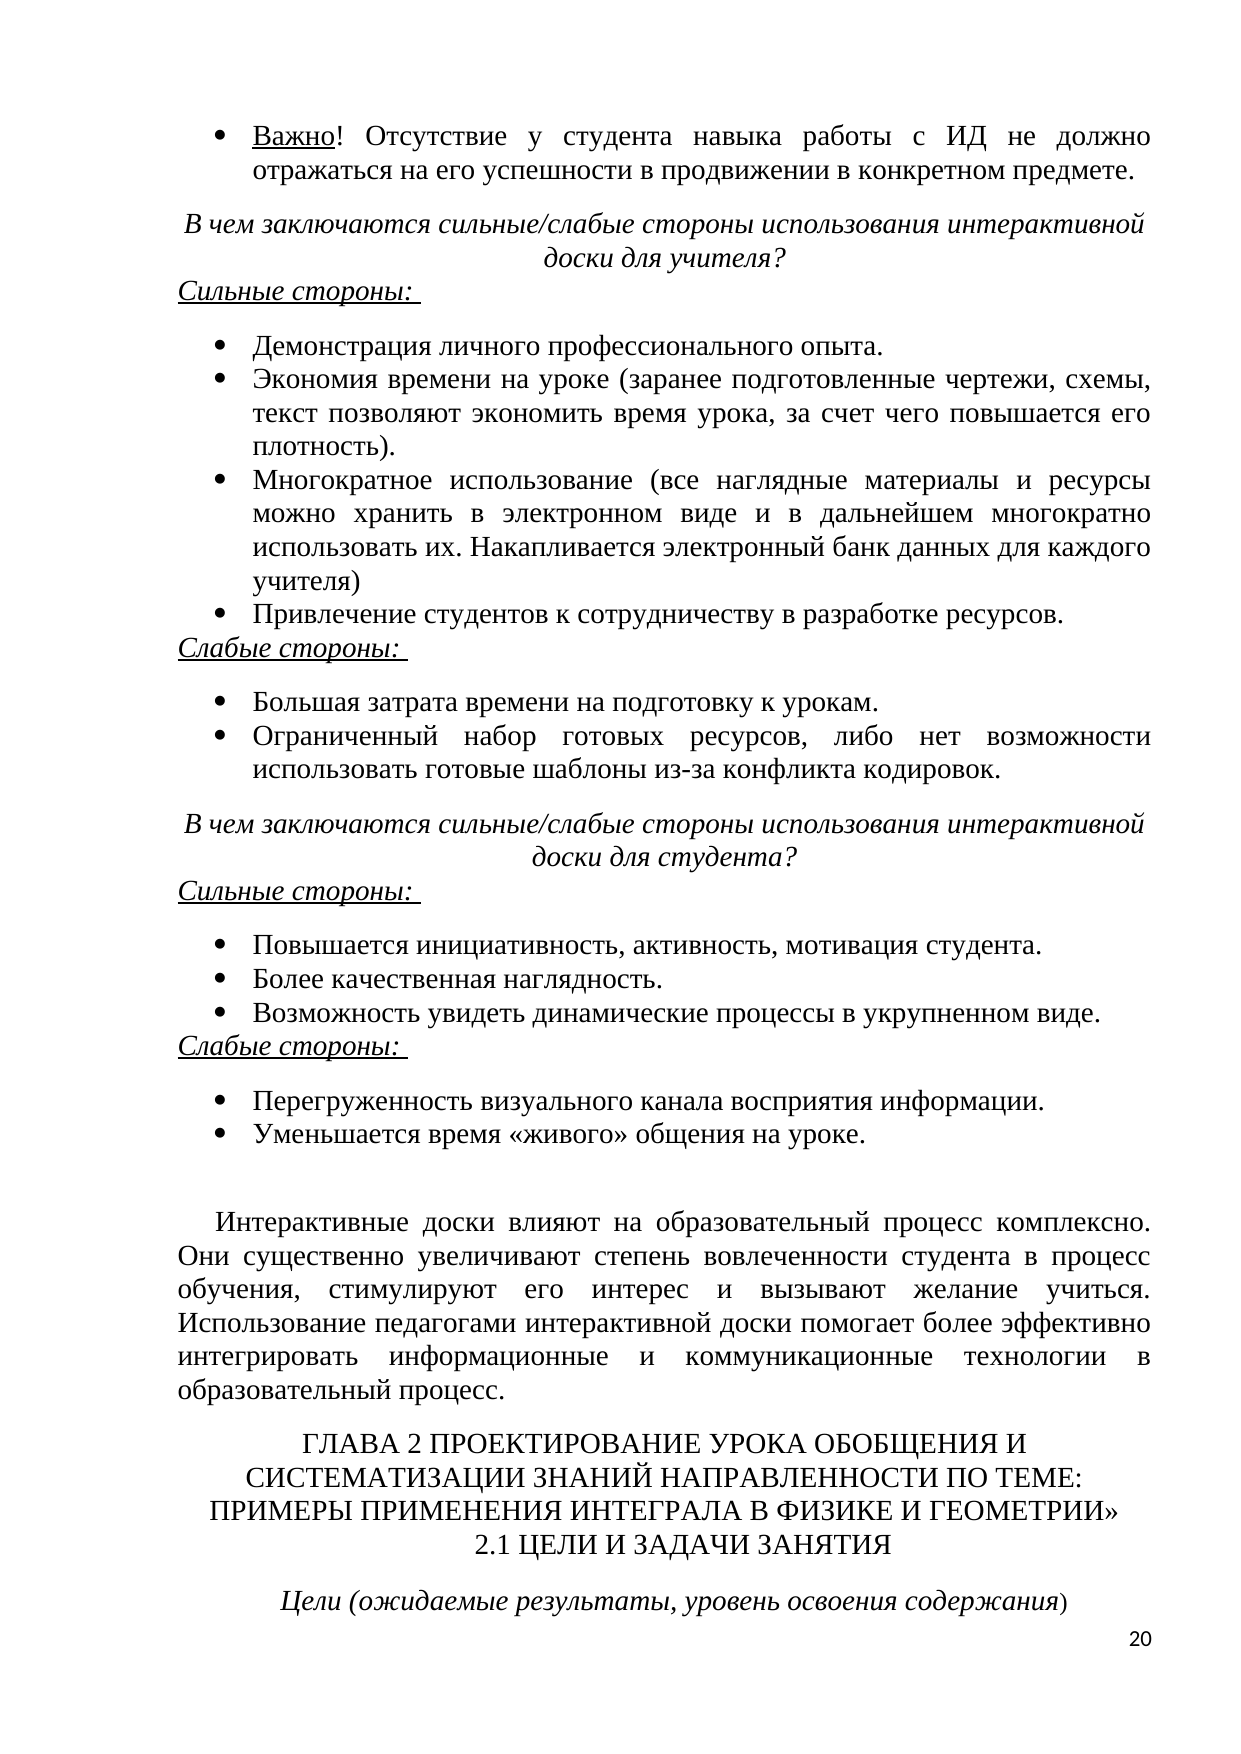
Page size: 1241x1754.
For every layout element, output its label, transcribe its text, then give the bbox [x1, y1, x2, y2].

list Повышается инициативность, активность, мотивация студента. [215, 927, 1152, 961]
text Цели (ожидаемые результаты, уровень освоения содержания) [177, 1586, 1170, 1617]
list Возможность увидеть динамические процессы в укрупненном виде. [215, 995, 1152, 1028]
text Слабые стороны: [177, 630, 1152, 663]
list Многократное использование (все наглядные материалы и ресурсы можно хранить в электронном виде и в дальнейшем многократно использовать их. Накапливается электронный банк данных для каждого учителя) [215, 462, 1152, 596]
list Ограниченный набор готовых ресурсов, либо нет возможности использовать готовые шаблоны из-за конфликта кодировок. [215, 718, 1152, 785]
text Сильные стороны: [177, 873, 1152, 907]
list Привлечение студентов к сотрудничеству в разработке ресурсов. [215, 596, 1152, 630]
list Демонстрация личного профессионального опыта. [215, 328, 1152, 361]
list Важно! Отсутствие у студента навыка работы с ИД не должно отражаться на его успешности в продвижении в конкретном предмете. [215, 118, 1152, 185]
text ГЛАВА 2 ПРОЕКТИРОВАНИЕ УРОКА ОБОБЩЕНИЯ И СИСТЕМАТИЗАЦИИ ЗНАНИЙ НАПРАВЛЕННОСТИ ПО ТЕМЕ: ПРИМЕРЫ ПРИМЕНЕНИЯ ИНТЕГРАЛА В ФИЗИКЕ И ГЕОМЕТРИИ» [177, 1426, 1152, 1527]
list Более качественная наглядность. [215, 961, 1152, 995]
list Большая затрата времени на подготовку к урокам. [215, 684, 1152, 718]
list Уменьшается время «живого» общения на уроке. [215, 1116, 1152, 1150]
subtitle В чем заключаются сильные/слабые стороны использования интерактивной доски для учителя? [177, 206, 1152, 273]
subtitle В чем заключаются сильные/слабые стороны использования интерактивной доски для студента? [177, 806, 1152, 873]
text Слабые стороны: [177, 1028, 1152, 1062]
list Перегруженность визуального канала восприятия информации. [215, 1083, 1152, 1116]
text 2.1 ЦЕЛИ И ЗАДАЧИ ЗАНЯТИЯ [177, 1527, 1152, 1561]
text Сильные стороны: [177, 273, 1152, 307]
list Экономия времени на уроке (заранее подготовленные чертежи, схемы, текст позволяют экономить время урока, за счет чего повышается его плотность). [215, 361, 1152, 462]
text Интерактивные доски влияют на образовательный процесс комплексно. Они существенно увеличивают степень вовлеченности студента в процесс обучения, стимулируют его интерес и вызывают желание учиться. Использование педагогами интерактивной доски помогает более эффективно интегрировать информационные и коммуникационные технологии в образовательный процесс. [177, 1204, 1152, 1406]
